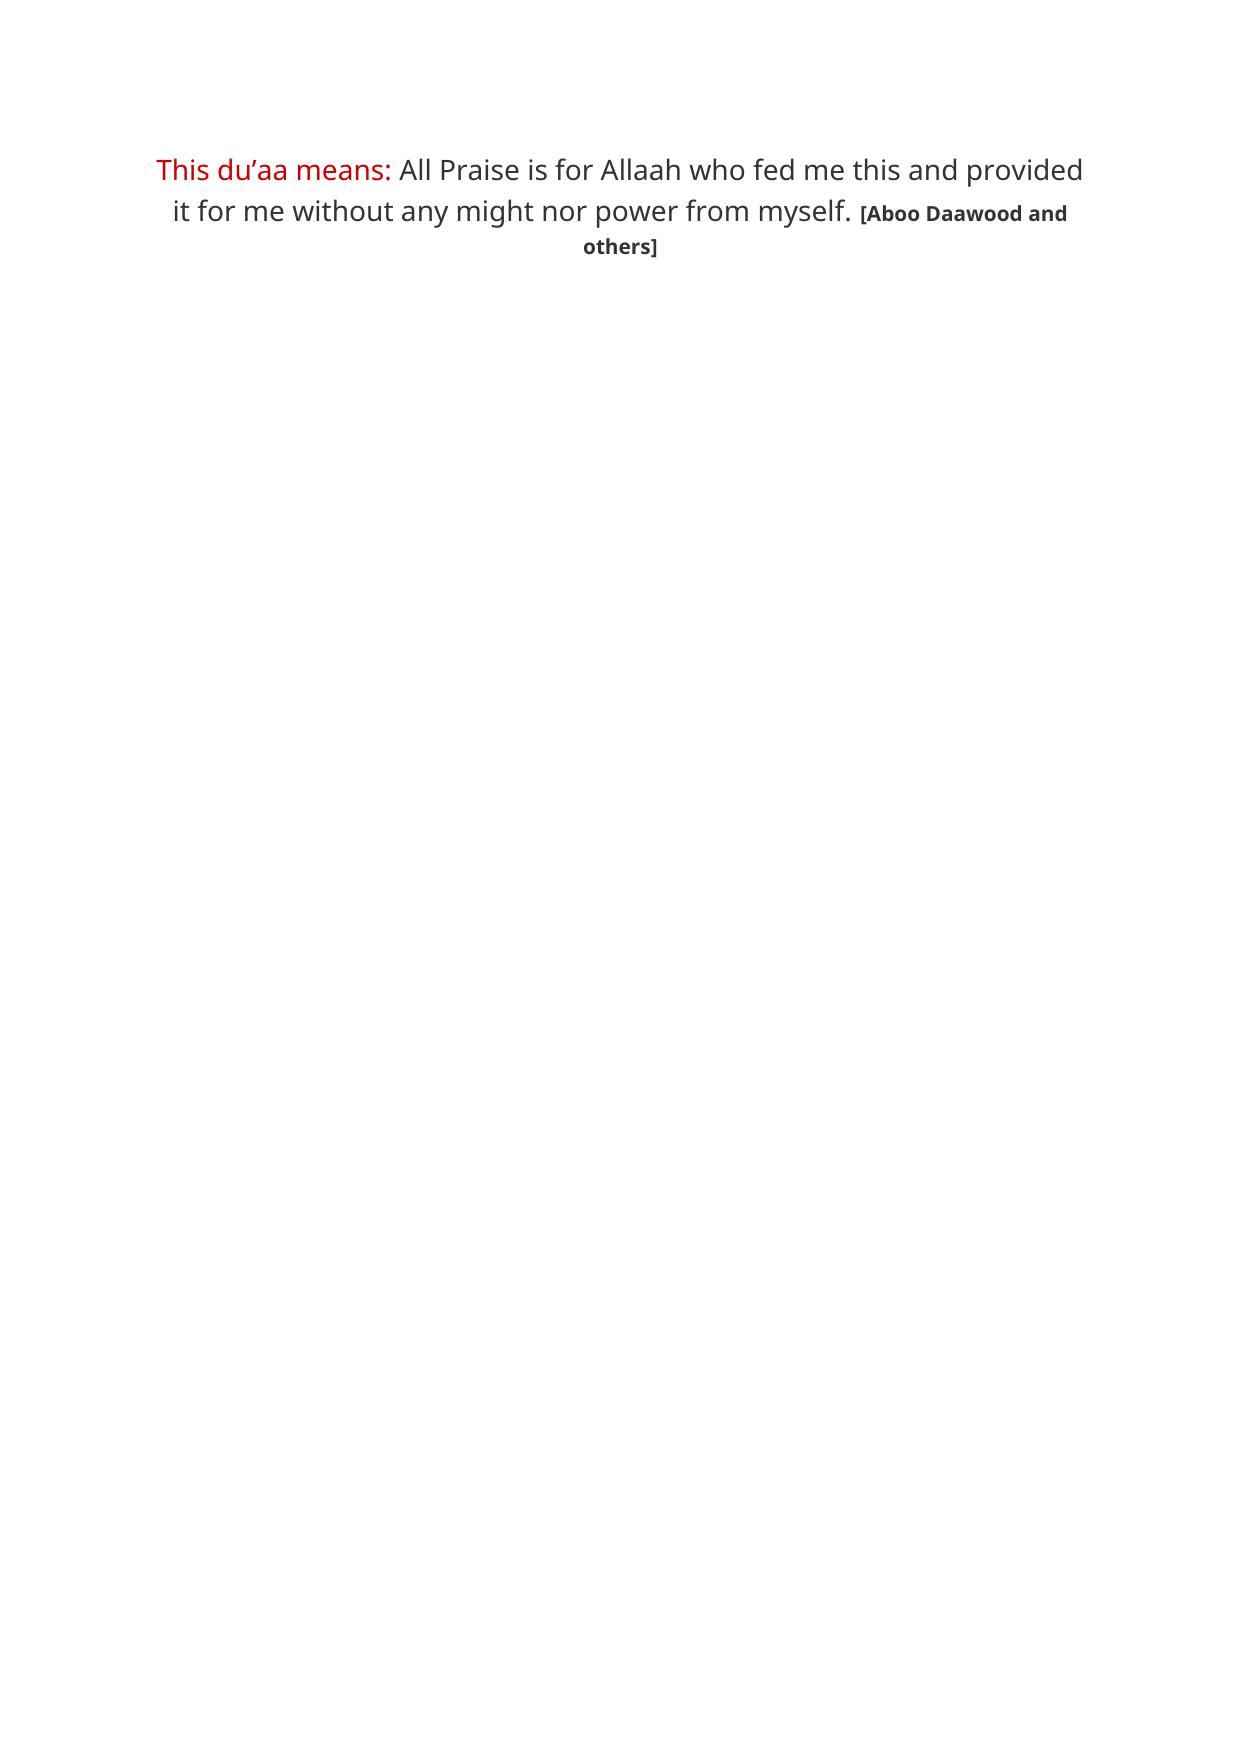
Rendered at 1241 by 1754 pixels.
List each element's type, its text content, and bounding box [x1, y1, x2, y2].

text This du’aa means: All Praise is for Allaah who fed me this and provided it for me without any might nor power from myself. [Aboo Daawood and others] [150, 150, 1090, 260]
